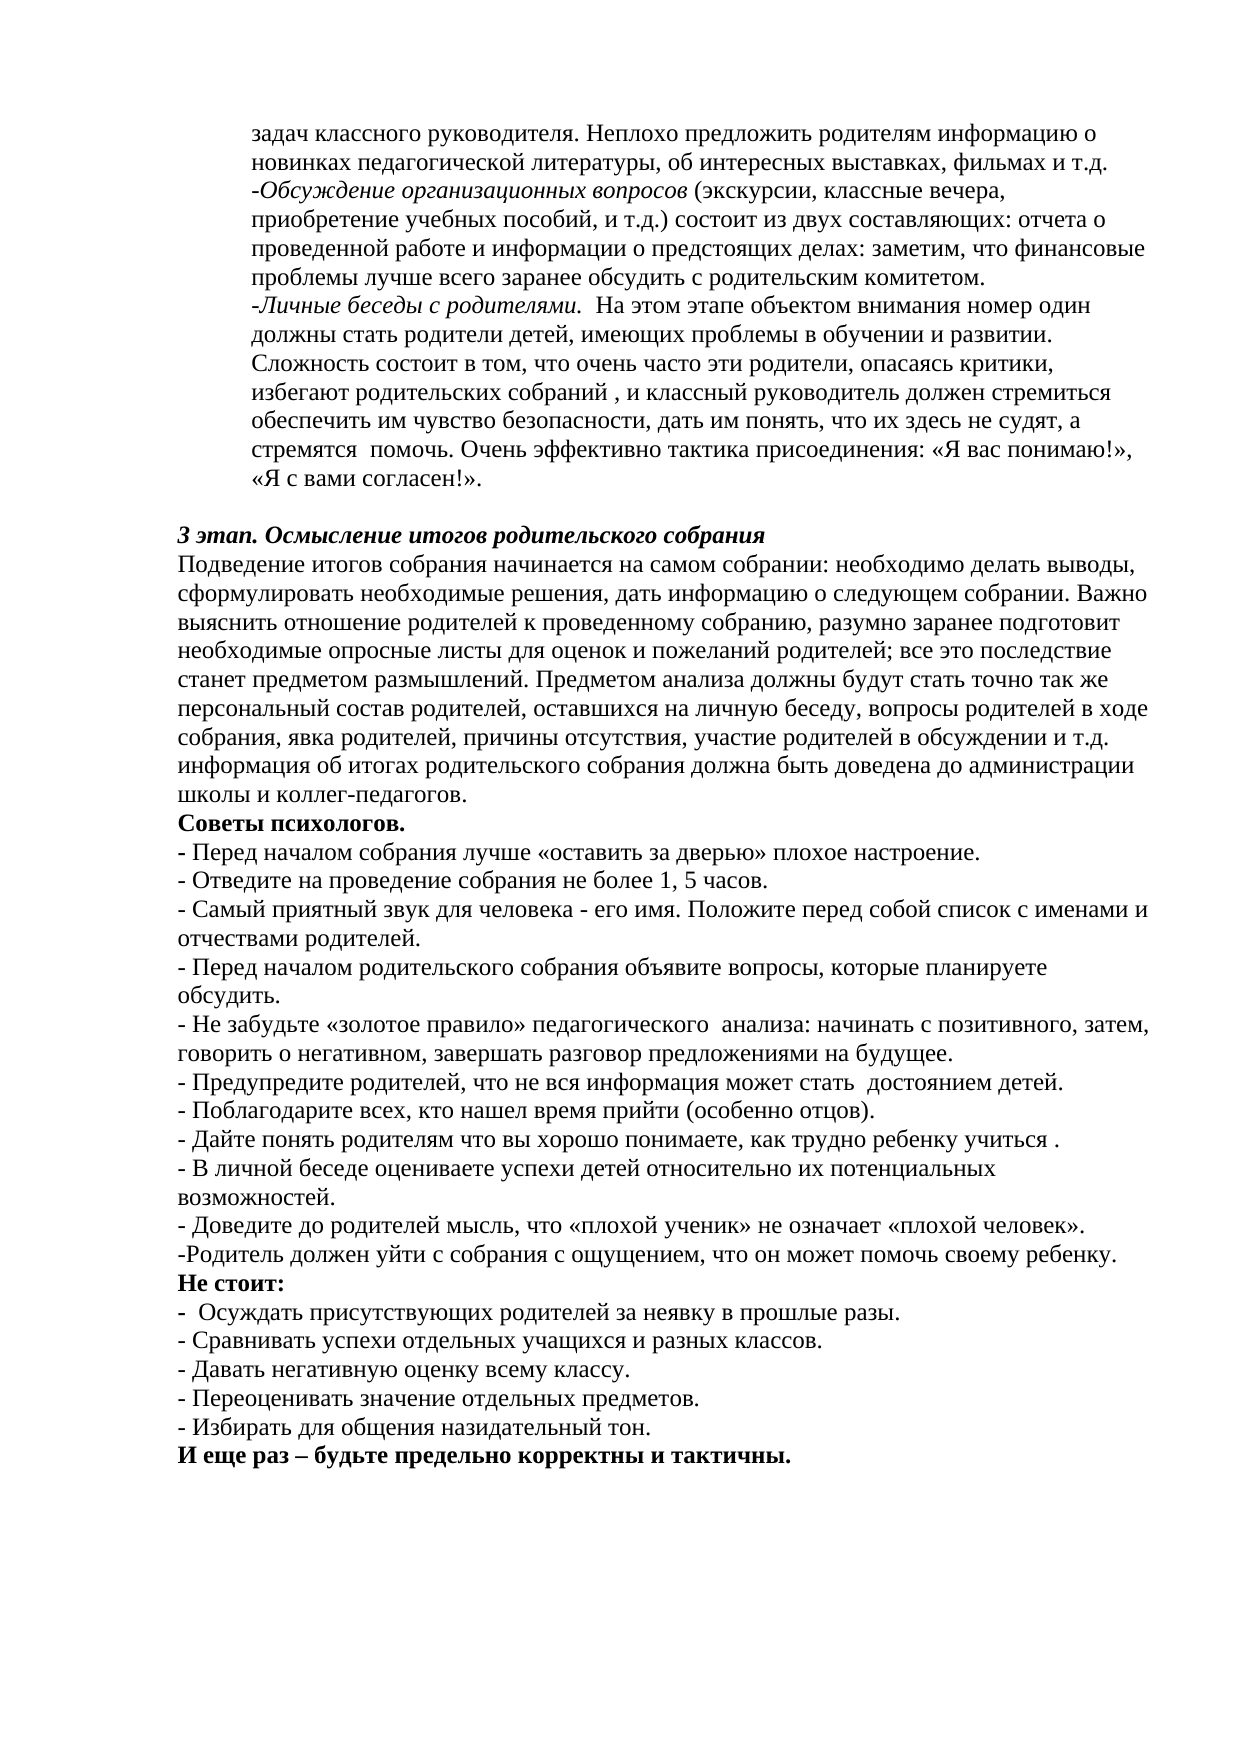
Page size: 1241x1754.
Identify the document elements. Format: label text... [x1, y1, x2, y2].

text Советы психологов. [177, 808, 1152, 837]
text - Избирать для общения назидательный тон. [177, 1412, 1152, 1441]
text - Предупредите родителей, что не вся информация может стать достоянием детей. [177, 1067, 1152, 1096]
text -Личные беседы с родителями. На этом этапе объектом внимания номер один должны стать родители детей, имеющих проблемы в обучении и развитии. Сложность состоит в том, что очень часто эти родители, опасаясь критики, избегают родительских собраний , и классный руководитель должен стремиться обеспечить им чувство безопасности, дать им понять, что их здесь не судят, а стремятся помочь. Очень эффективно тактика присоединения: «Я вас понимаю!», «Я с вами согласен!». [251, 291, 1152, 492]
text - Давать негативную оценку всему классу. [177, 1354, 1152, 1383]
text - Поблагодарите всех, кто нашел время прийти (особенно отцов). [177, 1096, 1152, 1124]
text - Отведите на проведение собрания не более 1, 5 часов. [177, 866, 1152, 894]
text -Родитель должен уйти с собрания с ощущением, что он может помочь своему ребенку. [177, 1239, 1152, 1268]
text - Осуждать присутствующих родителей за неявку в прошлые разы. [177, 1297, 1152, 1326]
text 3 этап. Осмысление итогов родительского собрания [177, 521, 1152, 549]
text - Сравнивать успехи отдельных учащихся и разных классов. [177, 1326, 1152, 1354]
text -Обсуждение организационных вопросов (экскурсии, классные вечера, приобретение учебных пособий, и т.д.) состоит из двух составляющих: отчета о проведенной работе и информации о предстоящих делах: заметим, что финансовые проблемы лучше всего заранее обсудить с родительским комитетом. [251, 176, 1152, 291]
text И еще раз – будьте предельно корректны и тактичны. [177, 1441, 1152, 1469]
text - Переоценивать значение отдельных предметов. [177, 1383, 1152, 1412]
text - Самый приятный звук для человека - его имя. Положите перед собой список с именами и отчествами родителей. [177, 894, 1152, 952]
text Подведение итогов собрания начинается на самом собрании: необходимо делать выводы, сформулировать необходимые решения, дать информацию о следующем собрании. Важно выяснить отношение родителей к проведенному собранию, разумно заранее подготовит необходимые опросные листы для оценок и пожеланий родителей; все это последствие станет предметом размышлений. Предметом анализа должны будут стать точно так же персональный состав родителей, оставшихся на личную беседу, вопросы родителей в ходе собрания, явка родителей, причины отсутствия, участие родителей в обсуждении и т.д. информация об итогах родительского собрания должна быть доведена до администрации школы и коллег-педагогов. [177, 549, 1152, 808]
text - В личной беседе оцениваете успехи детей относительно их потенциальных возможностей. [177, 1153, 1152, 1211]
text - Не забудьте «золотое правило» педагогического анализа: начинать с позитивного, затем, говорить о негативном, завершать разговор предложениями на будущее. [177, 1009, 1152, 1067]
text - Дайте понять родителям что вы хорошо понимаете, как трудно ребенку учиться . [177, 1124, 1152, 1153]
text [251, 118, 1152, 176]
text - Доведите до родителей мысль, что «плохой ученик» не означает «плохой человек». [177, 1211, 1152, 1239]
text - Перед началом собрания лучше «оставить за дверью» плохое настроение. [177, 837, 1152, 866]
text - Перед началом родительского собрания объявите вопросы, которые планируете обсудить. [177, 952, 1152, 1009]
text Не стоит: [177, 1268, 1152, 1297]
